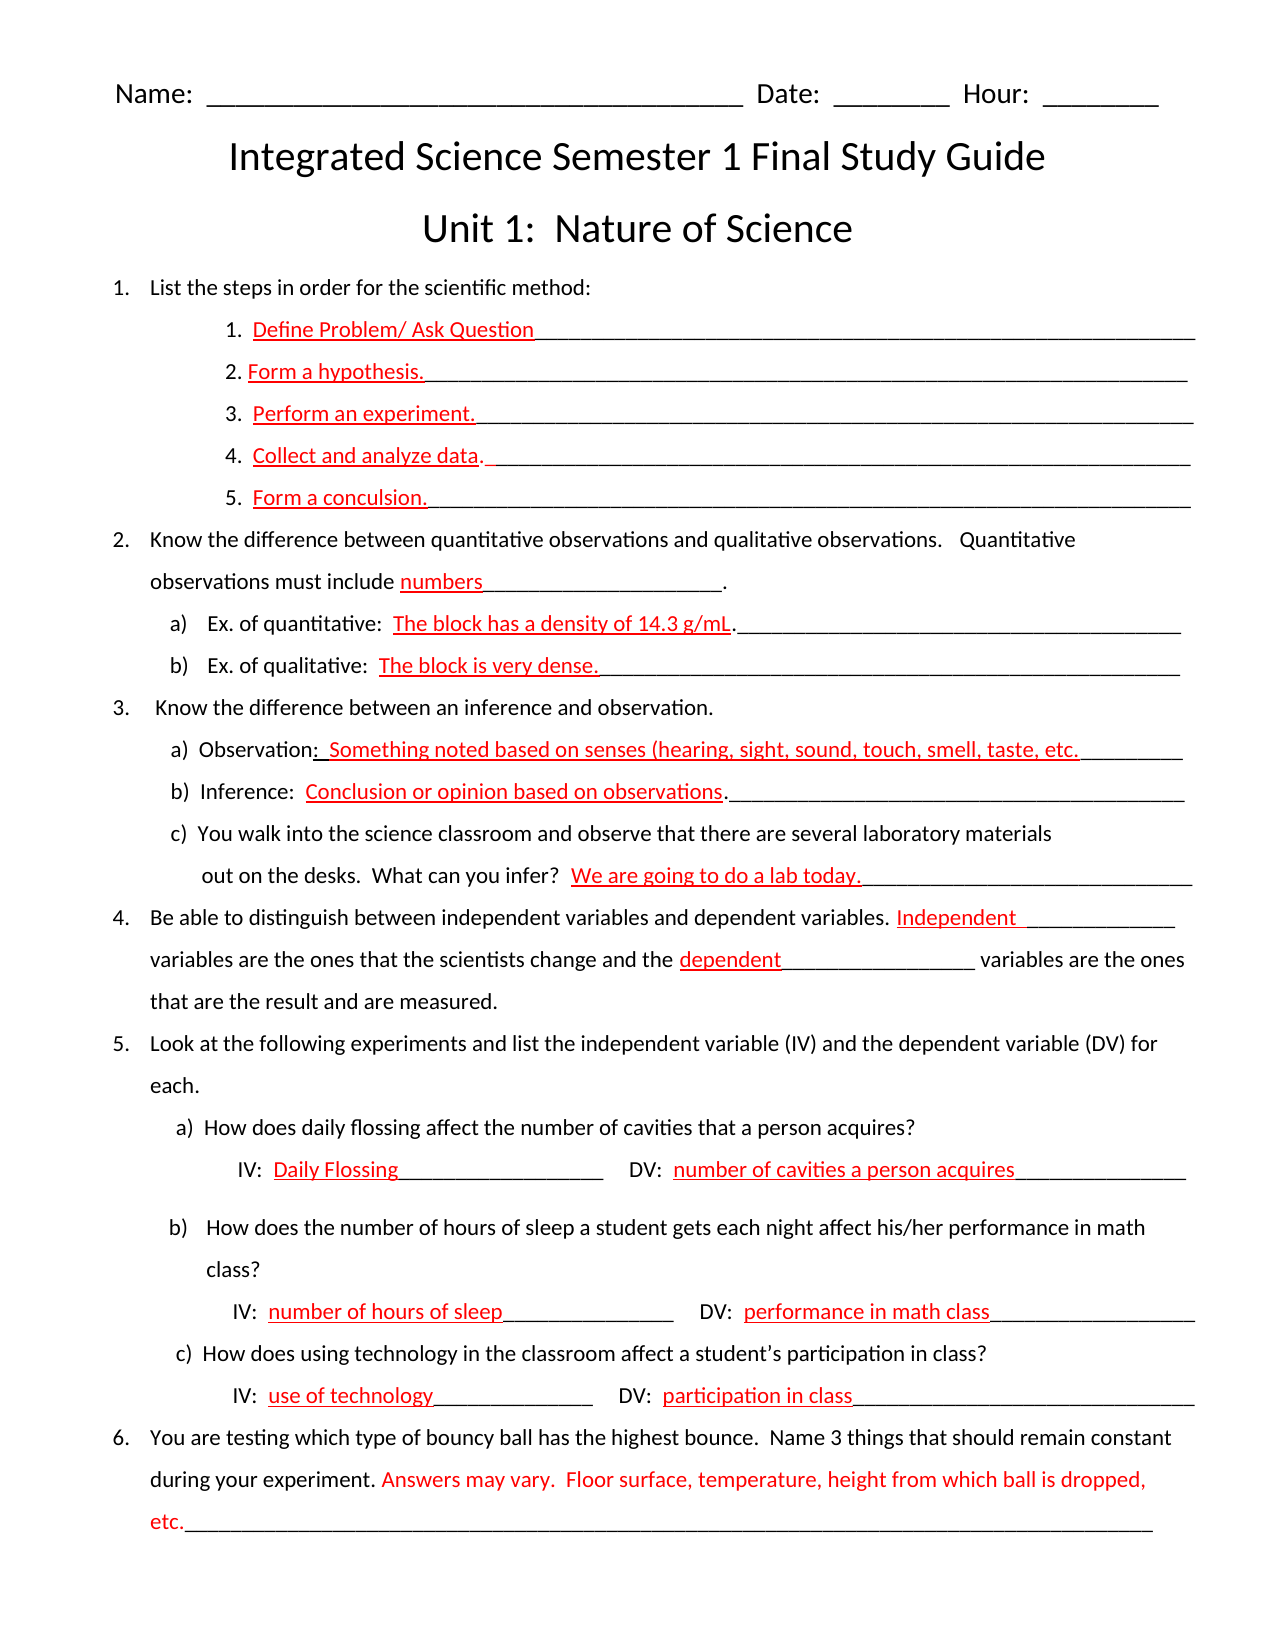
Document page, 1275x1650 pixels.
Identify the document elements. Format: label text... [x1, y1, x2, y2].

list Ex. of quantitative: The block has a density of 14.3 g/mL._______________________________________ [169, 609, 1200, 637]
text c) You walk into the science classroom and observe that there are several laboratory materials [150, 819, 1200, 847]
list Ex. of qualitative: The block is very dense.___________________________________________________ [169, 651, 1200, 679]
list Know the difference between an inference and observation. [112, 693, 1200, 721]
list You are testing which type of bouncy ball has the highest bounce. Name 3 things that should remain constant [112, 1423, 1200, 1451]
text IV: number of hours of sleep_______________ DV: performance in math class__________________ [112, 1297, 1200, 1325]
text b) Inference: Conclusion or opinion based on observations.________________________________________ [150, 777, 1200, 805]
text IV: use of technology______________ DV: participation in class______________________________ [112, 1381, 1200, 1409]
text out on the desks. What can you infer? We are going to do a lab today._____________________________ [150, 861, 1200, 889]
text c) How does using technology in the classroom affect a student’s participation in class? [112, 1339, 1200, 1367]
text Name: _____________________________________ Date: ________ Hour: ________ [75, 75, 1200, 111]
list Be able to distinguish between independent variables and dependent variables. Independent _____________ variables are the ones that the scientists change and the dependent_________________ variables are the ones that are the result and are measured. [112, 903, 1200, 1015]
list 2. Form a hypothesis.___________________________________________________________________ [150, 357, 1200, 385]
text Unit 1: Nature of Science [75, 202, 1200, 252]
list 5. Form a conculsion.___________________________________________________________________ [150, 483, 1200, 511]
text Integrated Science Semester 1 Final Study Guide [75, 130, 1200, 181]
text IV: Daily Flossing__________________ DV: number of cavities a person acquires_______________ [75, 1155, 1200, 1183]
list during your experiment. Answers may vary. Floor surface, temperature, height from which ball is dropped, etc._____________________________________________________________________________________ [150, 1465, 1200, 1535]
list How does the number of hours of sleep a student gets each night affect his/her performance in math class? [169, 1213, 1200, 1283]
list 3. Perform an experiment._______________________________________________________________ [150, 399, 1200, 427]
list List the steps in order for the scientific method: [112, 273, 1200, 301]
text a) Observation: Something noted based on senses (hearing, sight, sound, touch, smell, taste, etc._________ [150, 735, 1200, 763]
list Know the difference between quantitative observations and qualitative observations. Quantitative observations must include numbers_____________________. [112, 525, 1200, 595]
text a) How does daily flossing affect the number of cavities that a person acquires? [112, 1113, 1200, 1141]
list 4. Collect and analyze data.______________________________________________________________ [150, 441, 1200, 469]
list Look at the following experiments and list the independent variable (IV) and the dependent variable (DV) for each. [112, 1029, 1200, 1099]
list 1. Define Problem/ Ask Question__________________________________________________________ [150, 315, 1200, 343]
